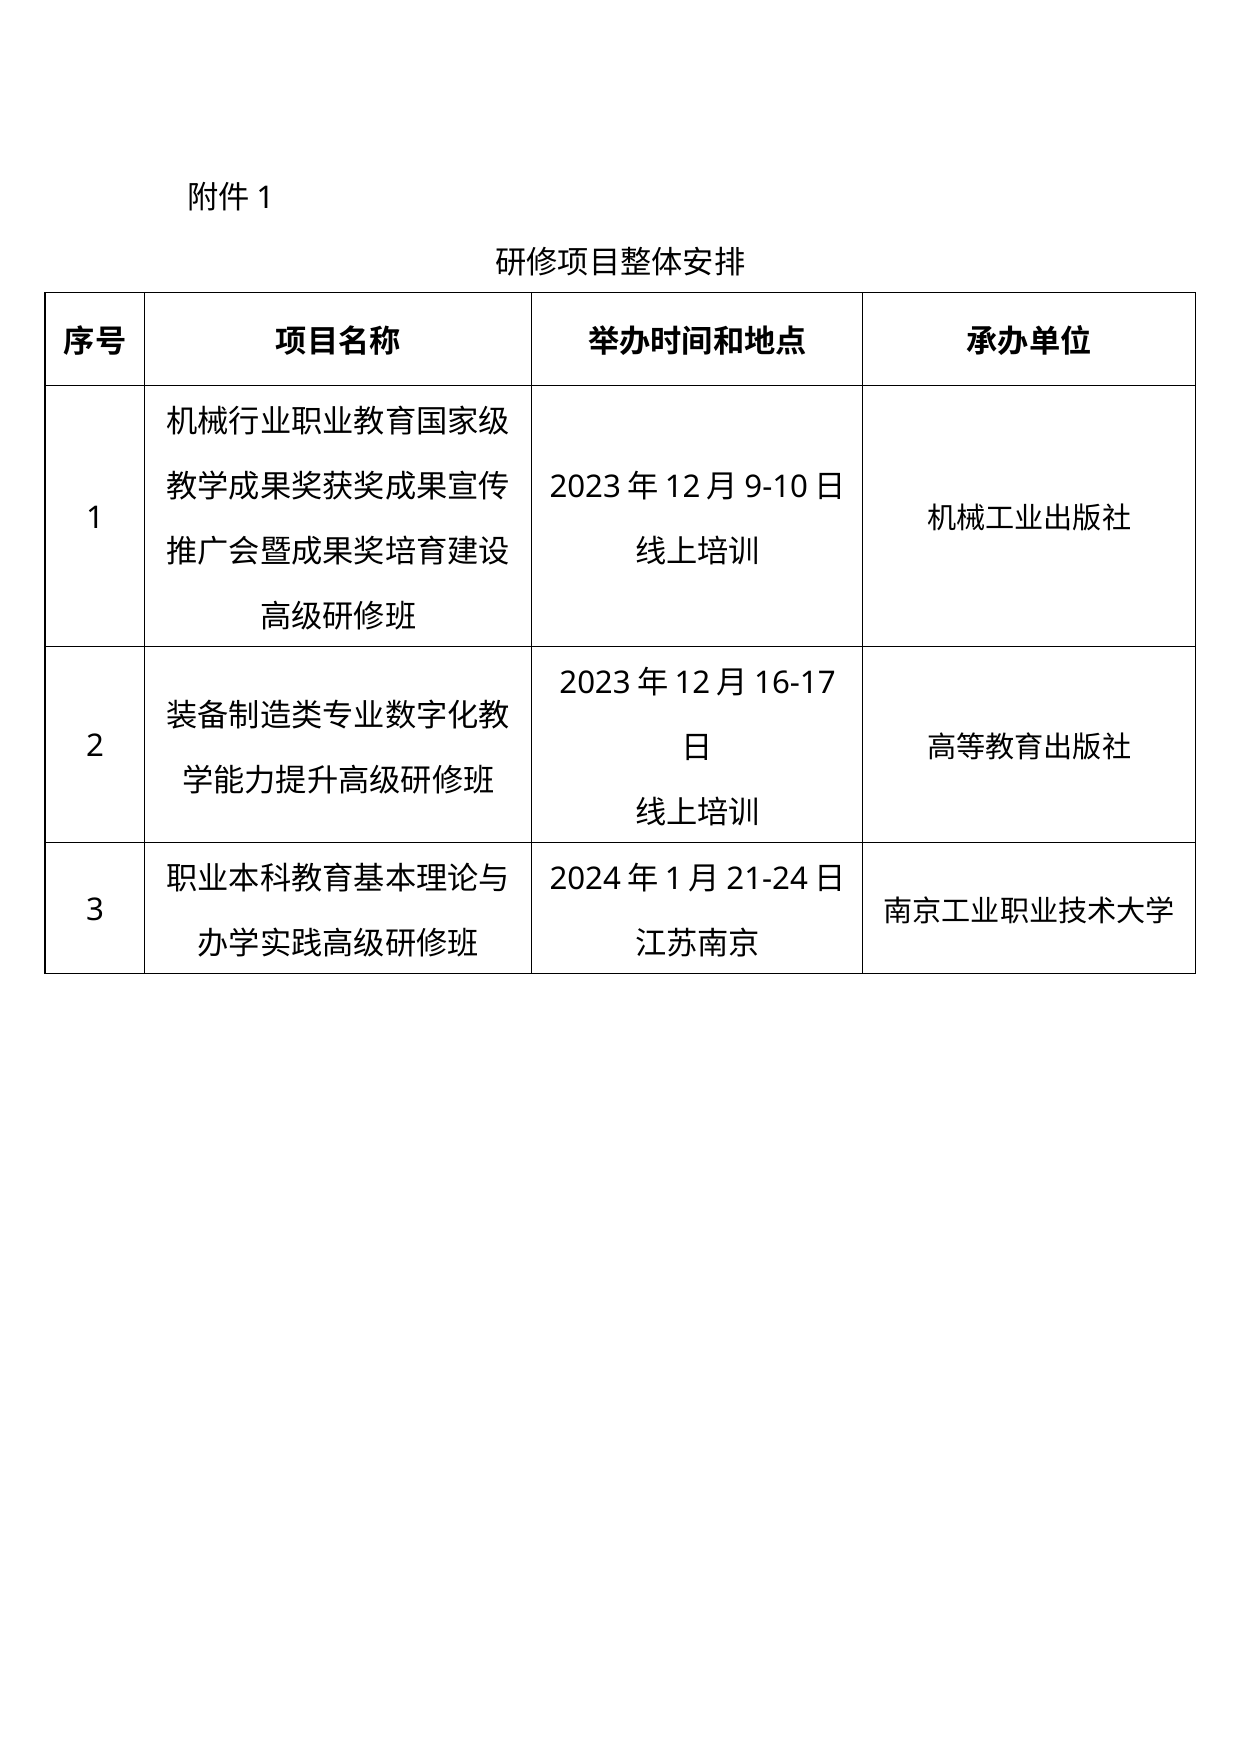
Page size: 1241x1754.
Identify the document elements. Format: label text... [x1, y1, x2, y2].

table_cell 2024年1月21-24日 江苏南京 [532, 843, 862, 973]
table_cell 1 [46, 386, 144, 646]
table_cell 装备制造类专业数字化教学能力提升高级研修班 [145, 647, 531, 842]
text 附件1 [187, 162, 1053, 227]
table_header 项目名称 [145, 293, 531, 385]
table_cell 南京工业职业技术大学 [863, 843, 1195, 973]
table_cell 高等教育出版社 [863, 647, 1195, 842]
table_header 举办时间和地点 [532, 293, 862, 385]
text 研修项目整体安排 [187, 227, 1053, 292]
table_cell 机械工业出版社 [863, 386, 1195, 646]
table_cell 2023年12月9-10日 线上培训 [532, 386, 862, 646]
table_header 承办单位 [863, 293, 1195, 385]
table_cell 机械行业职业教育国家级教学成果奖获奖成果宣传推广会暨成果奖培育建设高级研修班 [145, 386, 531, 646]
table_cell 3 [46, 843, 144, 973]
table_cell 职业本科教育基本理论与办学实践高级研修班 [145, 843, 531, 973]
table_header 序号 [46, 293, 144, 385]
table_cell 2 [46, 647, 144, 842]
table_cell 2023年12月16-17日 线上培训 [532, 647, 862, 842]
